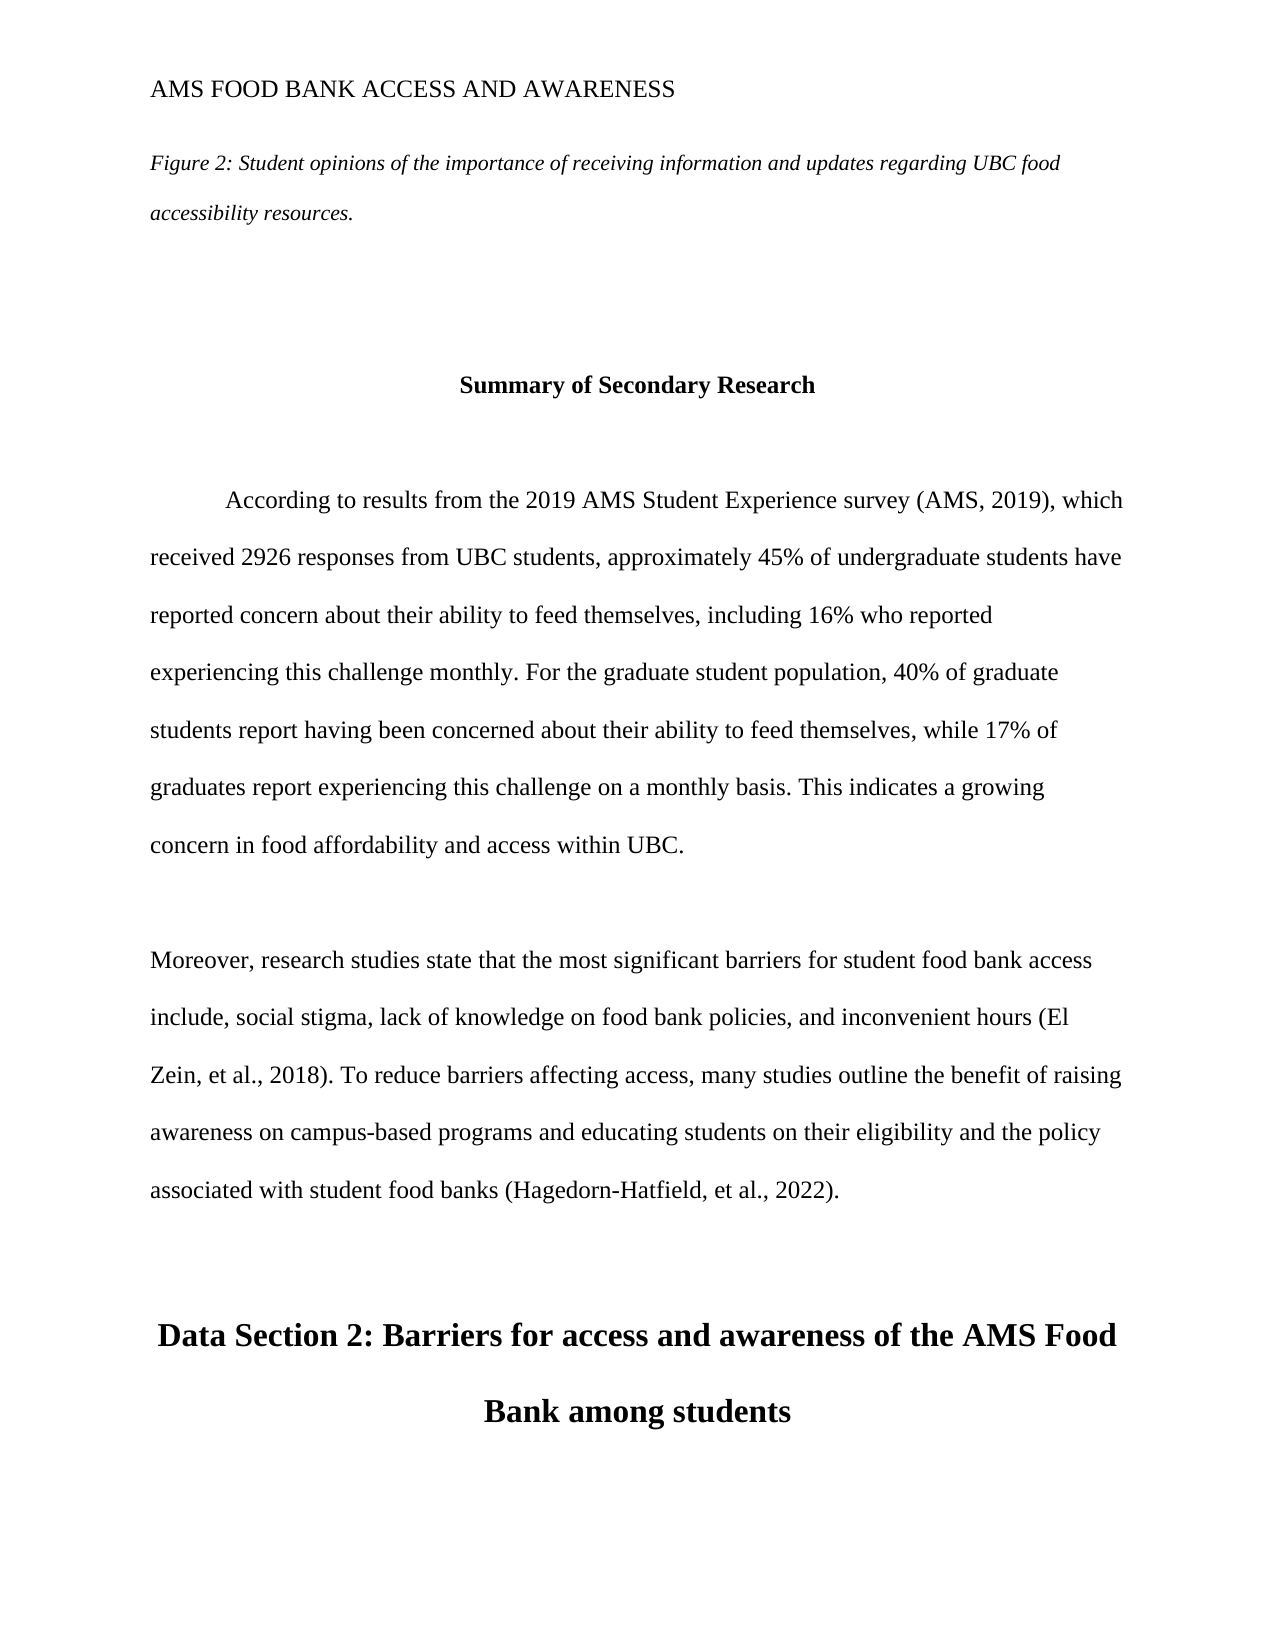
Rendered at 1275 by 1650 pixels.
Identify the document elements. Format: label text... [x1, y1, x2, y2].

text According to results from the 2019 AMS Student Experience survey (AMS, 2019), which received 2926 responses from UBC students, approximately 45% of undergraduate students have reported concern about their ability to feed themselves, including 16% who reported experiencing this challenge monthly. For the graduate student population, 40% of graduate students report having been concerned about their ability to feed themselves, while 17% of graduates report experiencing this challenge on a monthly basis. This indicates a growing concern in food affordability and access within UBC. [150, 485, 1125, 859]
subtitle Data Section 2: Barriers for access and awareness of the AMS Food Bank among students [150, 1315, 1125, 1430]
text Figure 2: Student opinions of the importance of receiving information and updates regarding UBC food accessibility resources. [150, 150, 1125, 226]
text Moreover, research studies state that the most significant barriers for student food bank access include, social stigma, lack of knowledge on food bank policies, and inconvenient hours (El Zein, et al., 2018). To reduce barriers affecting access, many studies outline the benefit of raising awareness on campus-based programs and educating students on their eligibility and the policy associated with student food banks (Hagedorn-Hatfield, et al., 2022). [150, 945, 1125, 1204]
subtitle Summary of Secondary Research [150, 370, 1125, 399]
